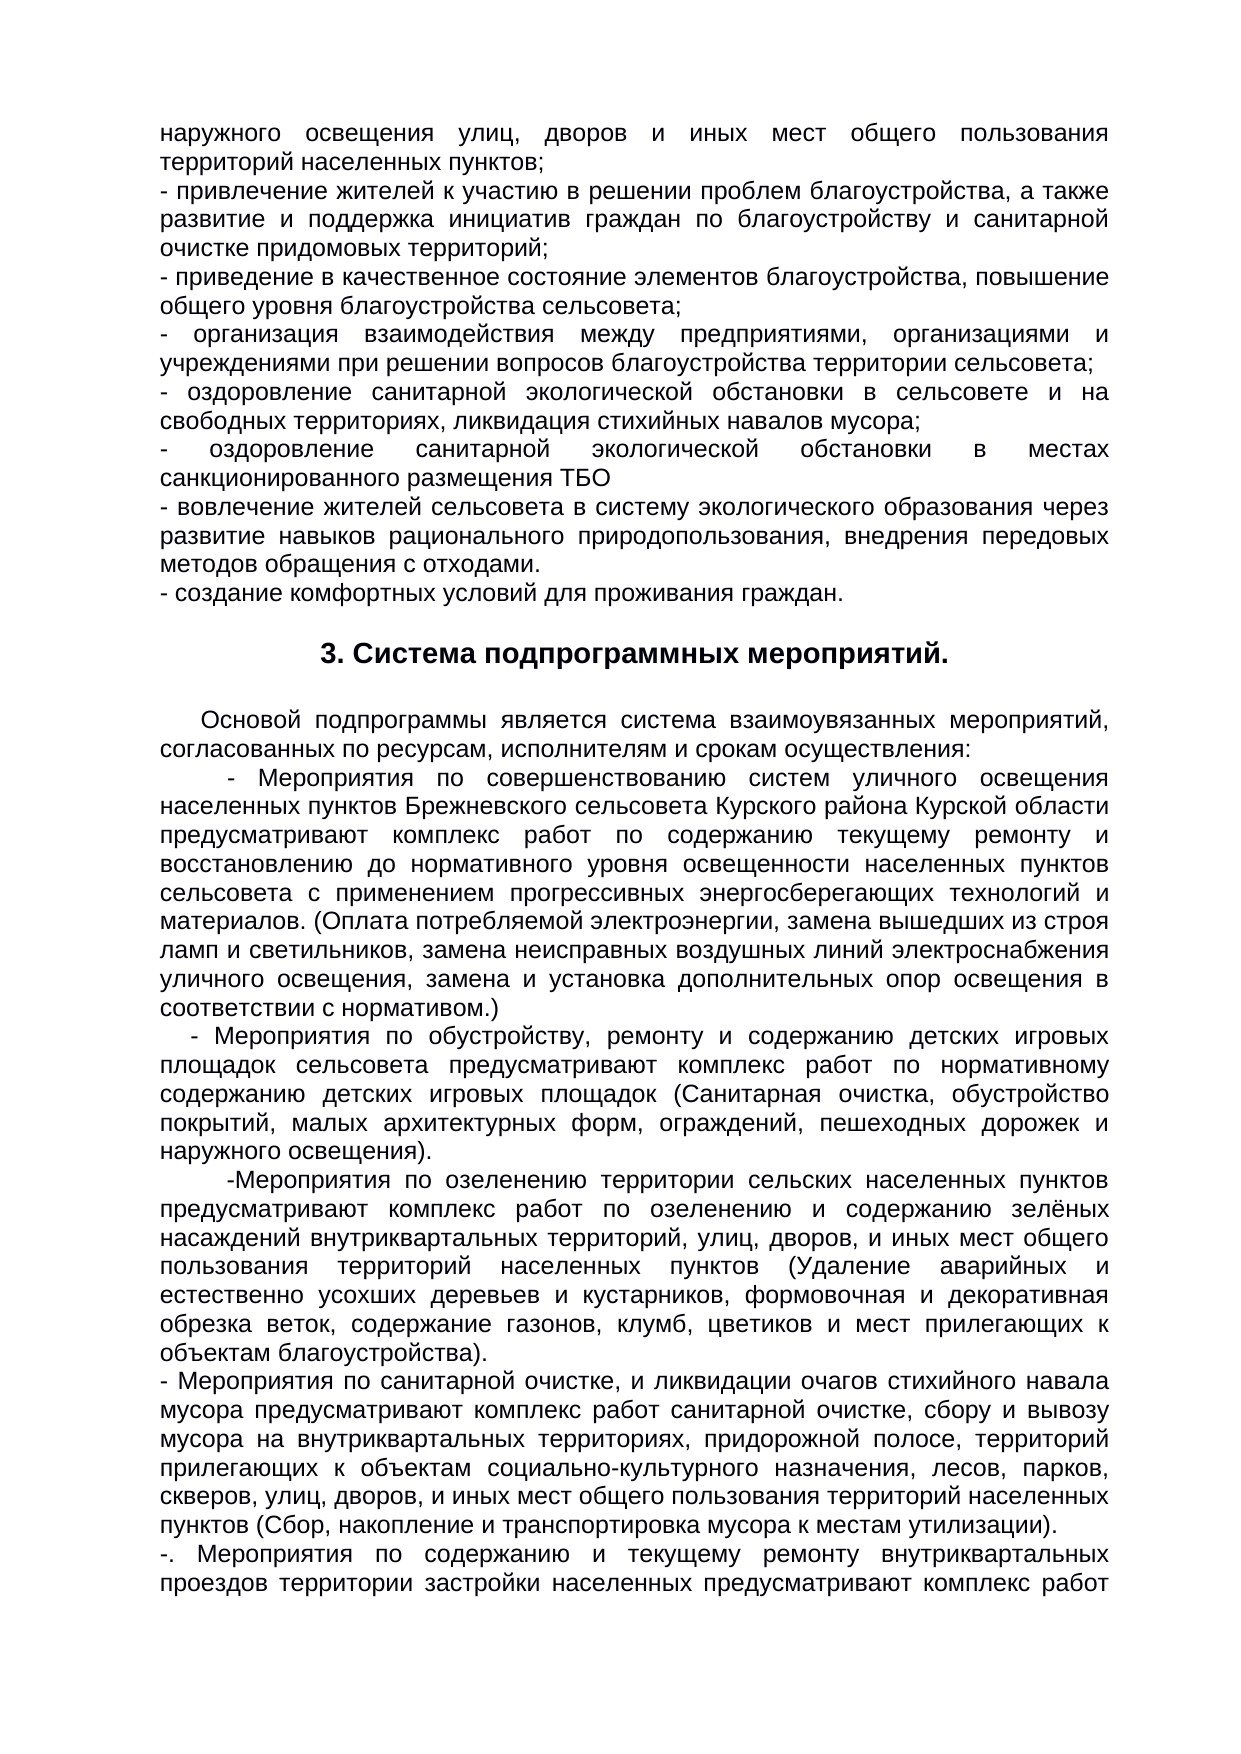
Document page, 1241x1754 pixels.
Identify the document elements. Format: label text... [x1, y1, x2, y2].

text - оздоровление санитарной экологической обстановки в местах санкционированного размещения ТБО [159, 434, 1110, 492]
text - вовлечение жителей сельсовета в систему экологического образования через развитие навыков рационального природопользования, внедрения передовых методов обращения с отходами. [159, 492, 1110, 578]
text -Мероприятия по озеленению территории сельских населенных пунктов предусматривают комплекс работ по озеленению и содержанию зелёных насаждений внутриквартальных территорий, улиц, дворов, и иных мест общего пользования территорий населенных пунктов (Удаление аварийных и естественно усохших деревьев и кустарников, формовочная и декоративная обрезка веток, содержание газонов, клумб, цветиков и мест прилегающих к объектам благоустройства). [159, 1165, 1110, 1366]
text - создание комфортных условий для проживания граждан. [159, 578, 1110, 607]
text - приведение в качественное состояние элементов благоустройства, повышение общего уровня благоустройства сельсовета; [159, 262, 1110, 319]
text - привлечение жителей к участию в решении проблем благоустройства, а также развитие и поддержка инициатив граждан по благоустройству и санитарной очистке придомовых территорий; [159, 176, 1110, 262]
text - Мероприятия по совершенствованию систем уличного освещения населенных пунктов Брежневского сельсовета Курского района Курской области предусматривают комплекс работ по содержанию текущему ремонту и восстановлению до нормативного уровня освещенности населенных пунктов сельсовета с применением прогрессивных энергосберегающих технологий и материалов. (Оплата потребляемой электроэнергии, замена вышедших из строя ламп и светильников, замена неисправных воздушных линий электроснабжения уличного освещения, замена и установка дополнительных опор освещения в соответствии с нормативом.) [159, 763, 1110, 1021]
text - Мероприятия по обустройству, ремонту и содержанию детских игровых площадок сельсовета предусматривают комплекс работ по нормативному содержанию детских игровых площадок (Санитарная очистка, обустройство покрытий, малых архитектурных форм, ограждений, пешеходных дорожек и наружного освещения). [159, 1021, 1110, 1165]
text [159, 118, 1110, 176]
text - оздоровление санитарной экологической обстановки в сельсовете и на свободных территориях, ликвидация стихийных навалов мусора; [159, 377, 1110, 434]
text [159, 1539, 1110, 1596]
text - организация взаимодействия между предприятиями, организациями и учреждениями при решении вопросов благоустройства территории сельсовета; [159, 319, 1110, 377]
text 3. Система подпрограммных мероприятий. [159, 636, 1110, 669]
text Основой подпрограммы является система взаимоувязанных мероприятий, согласованных по ресурсам, исполнителям и срокам осуществления: [159, 705, 1110, 763]
text - Мероприятия по санитарной очистке, и ликвидации очагов стихийного навала мусора предусматривают комплекс работ санитарной очистке, сбору и вывозу мусора на внутриквартальных территориях, придорожной полосе, территорий прилегающих к объектам социально-культурного назначения, лесов, парков, скверов, улиц, дворов, и иных мест общего пользования территорий населенных пунктов (Сбор, накопление и транспортировка мусора к местам утилизации). [159, 1366, 1110, 1539]
